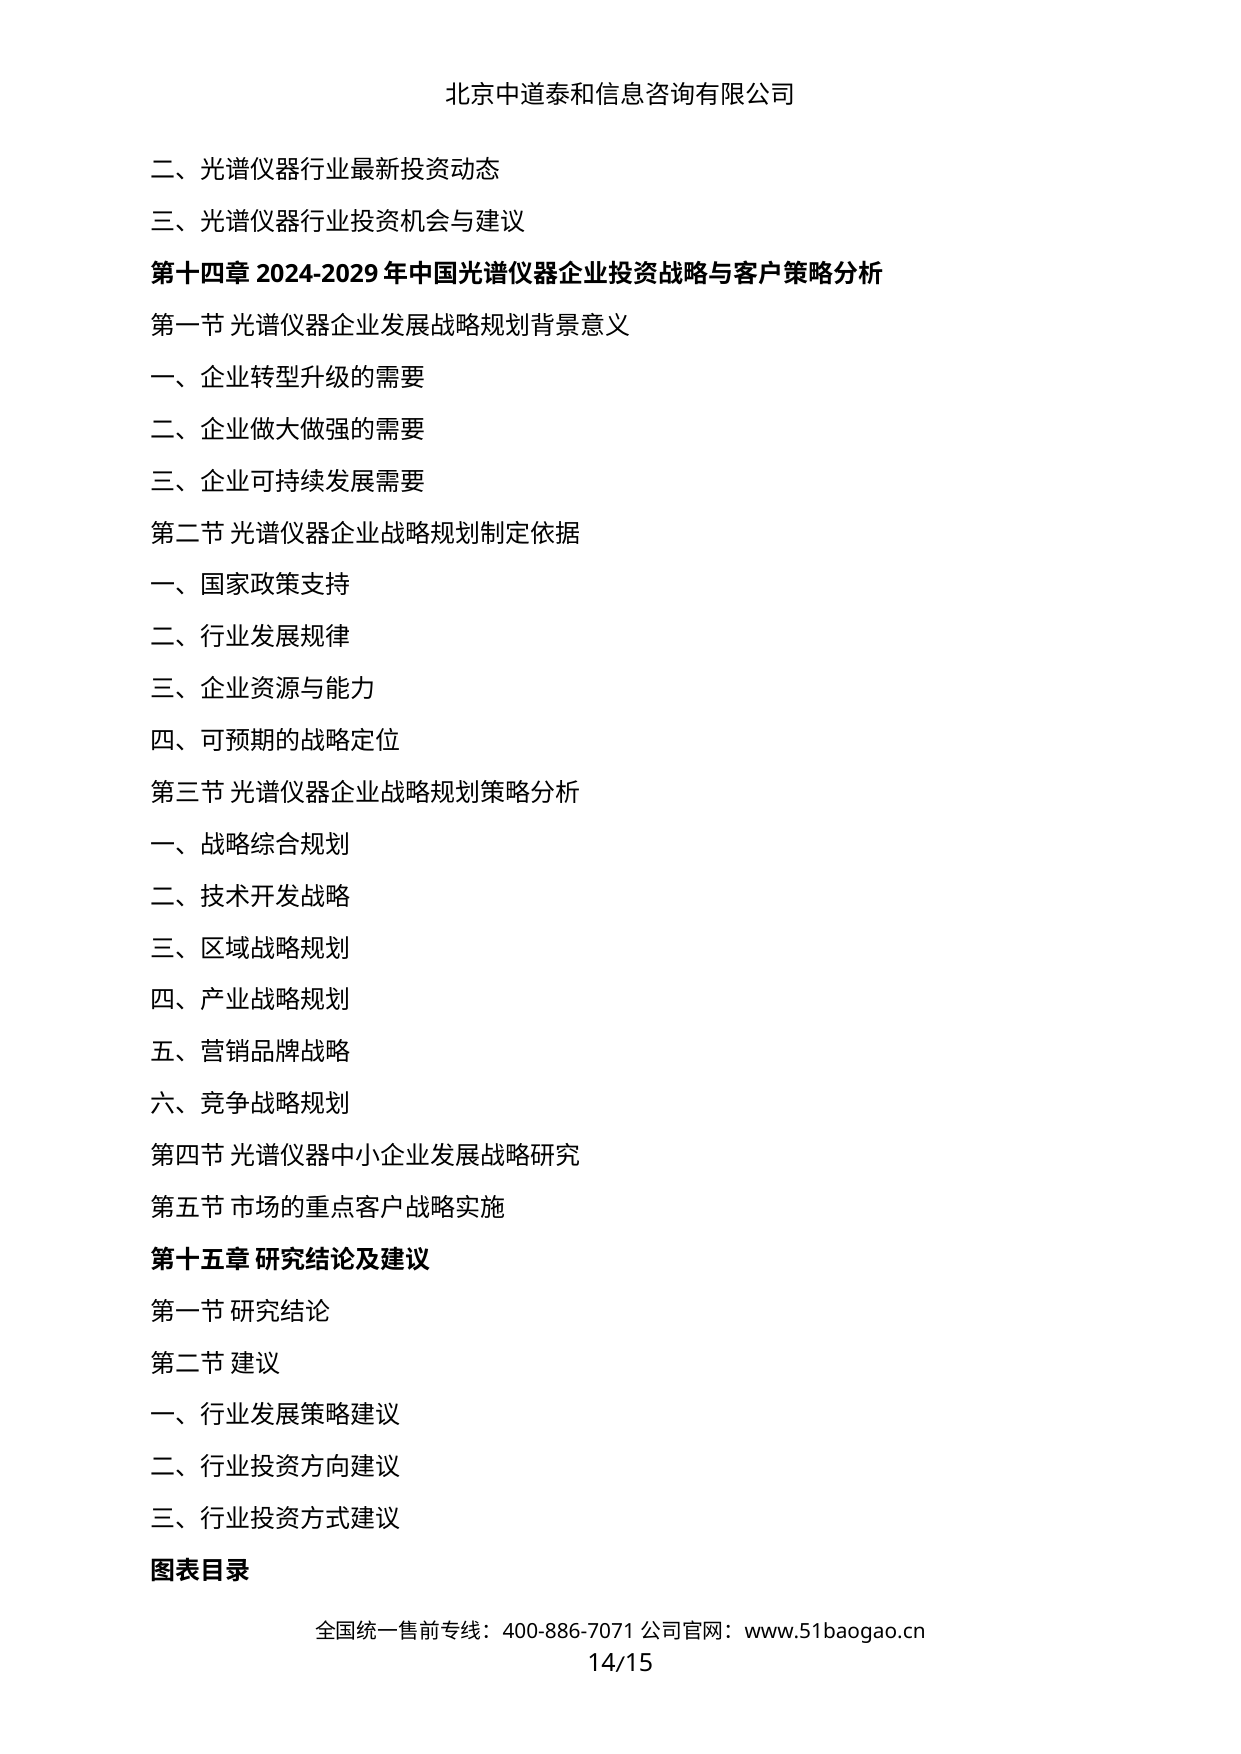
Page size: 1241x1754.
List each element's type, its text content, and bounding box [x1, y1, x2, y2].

text 六、竞争战略规划 [150, 1084, 1090, 1120]
text 二、技术开发战略 [150, 876, 1090, 912]
text 四、可预期的战略定位 [150, 721, 1090, 757]
text 第三节 光谱仪器企业战略规划策略分析 [150, 772, 1090, 809]
text 第十四章 2024-2029年中国光谱仪器企业投资战略与客户策略分析 [150, 254, 1090, 290]
text 第十五章 研究结论及建议 [150, 1239, 1090, 1276]
text 一、行业发展策略建议 [150, 1395, 1090, 1431]
text 三、区域战略规划 [150, 928, 1090, 964]
text 一、企业转型升级的需要 [150, 357, 1090, 394]
text 第一节 研究结论 [150, 1291, 1090, 1327]
text 三、光谱仪器行业投资机会与建议 [150, 202, 1090, 238]
text 三、行业投资方式建议 [150, 1499, 1090, 1535]
text 第二节 建议 [150, 1343, 1090, 1379]
text 二、行业发展规律 [150, 617, 1090, 653]
text 第一节 光谱仪器企业发展战略规划背景意义 [150, 306, 1090, 342]
text 二、光谱仪器行业最新投资动态 [150, 150, 1090, 186]
text 一、战略综合规划 [150, 824, 1090, 861]
text 四、产业战略规划 [150, 980, 1090, 1016]
text 第五节 市场的重点客户战略实施 [150, 1187, 1090, 1224]
text 一、国家政策支持 [150, 565, 1090, 601]
text 二、企业做大做强的需要 [150, 409, 1090, 446]
text 五、营销品牌战略 [150, 1032, 1090, 1068]
text 三、企业可持续发展需要 [150, 461, 1090, 497]
text 三、企业资源与能力 [150, 669, 1090, 705]
text 第四节 光谱仪器中小企业发展战略研究 [150, 1136, 1090, 1172]
text 二、行业投资方向建议 [150, 1447, 1090, 1483]
text 第二节 光谱仪器企业战略规划制定依据 [150, 513, 1090, 549]
text 图表目录 [150, 1551, 1090, 1587]
